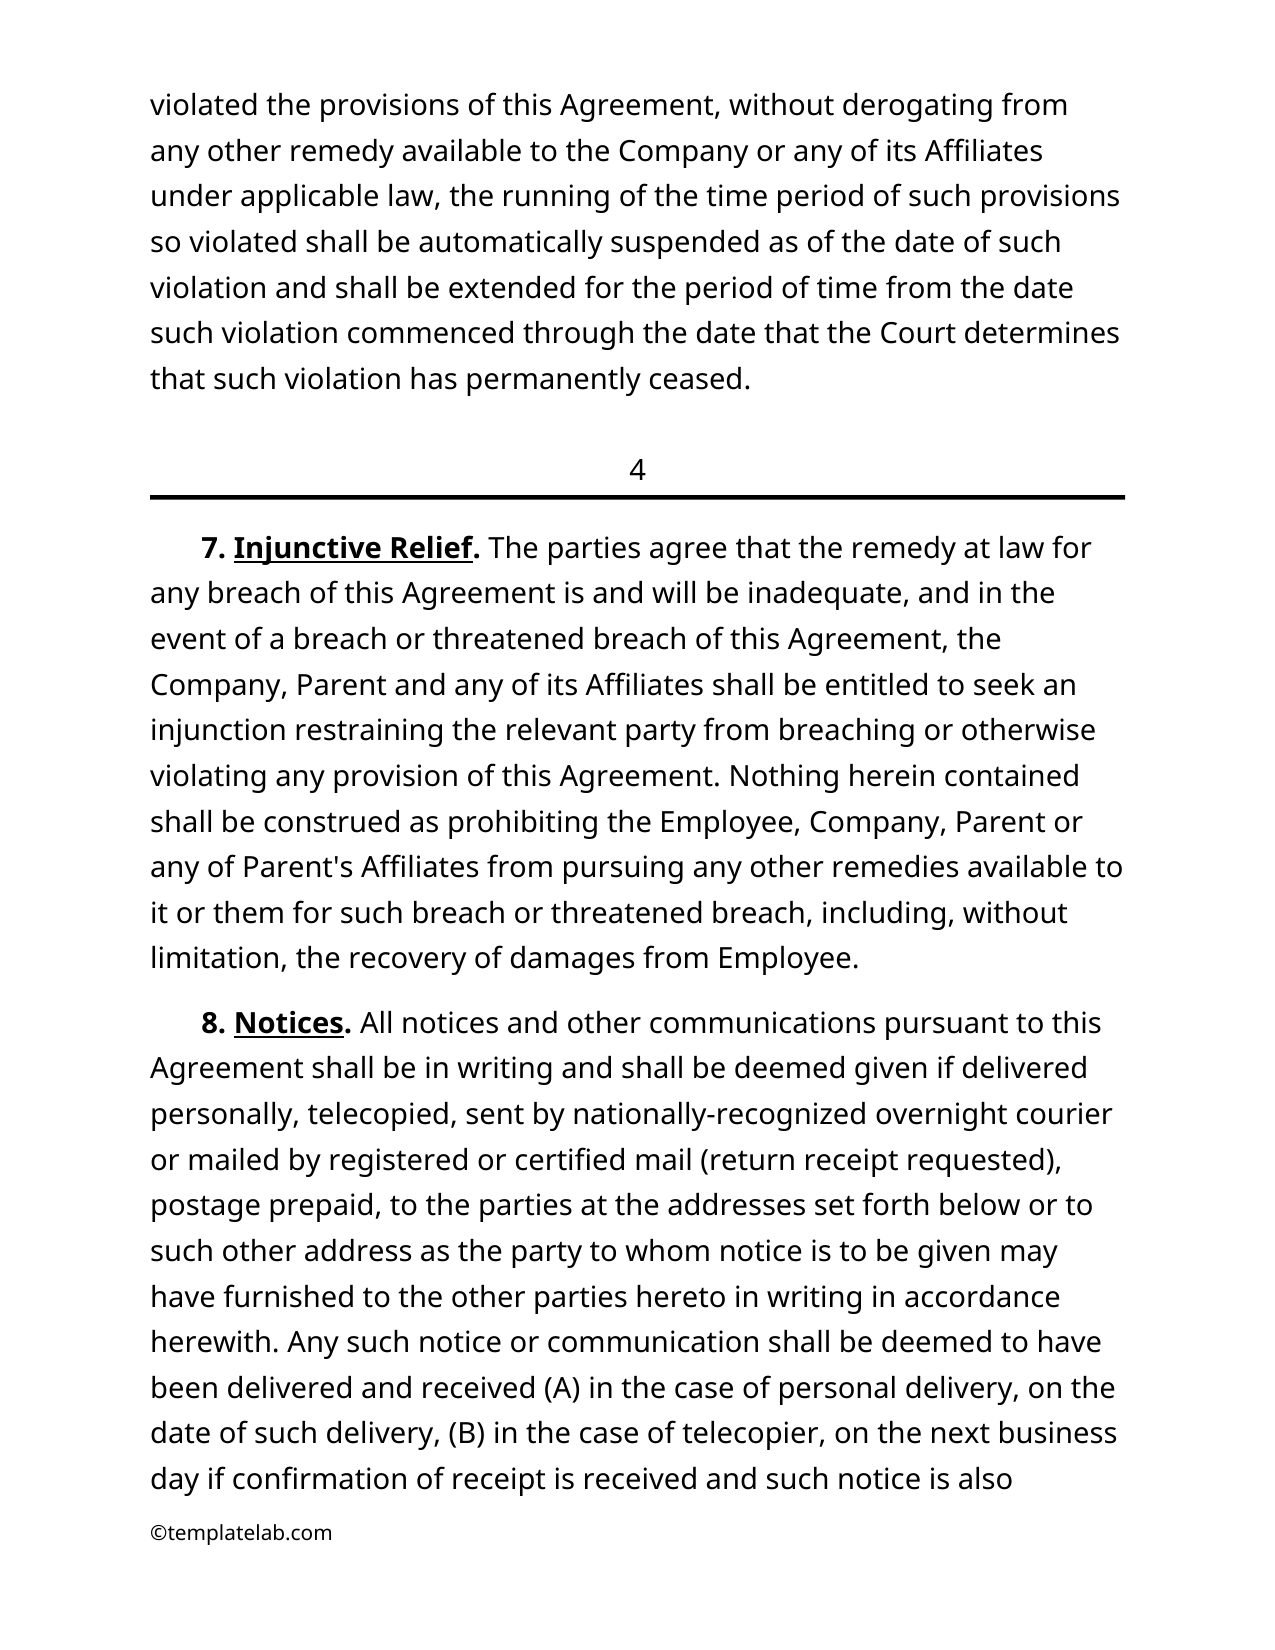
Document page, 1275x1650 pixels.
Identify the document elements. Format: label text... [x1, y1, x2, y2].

text 4 [150, 449, 1125, 489]
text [150, 84, 1125, 398]
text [150, 1002, 1125, 1498]
text 7. Injunctive Relief. The parties agree that the remedy at law for any breach of this Agreement is and will be inadequate, and in the event of a breach or threatened breach of this Agreement, the Company, Parent and any of its Affiliates shall be entitled to seek an injunction restraining the relevant party from breaching or otherwise violating any provision of this Agreement. Nothing herein contained shall be construed as prohibiting the Employee, Company, Parent or any of Parent's Affiliates from pursuing any other remedies available to it or them for such breach or threatened breach, including, without limitation, the recovery of damages from Employee. [150, 527, 1125, 977]
